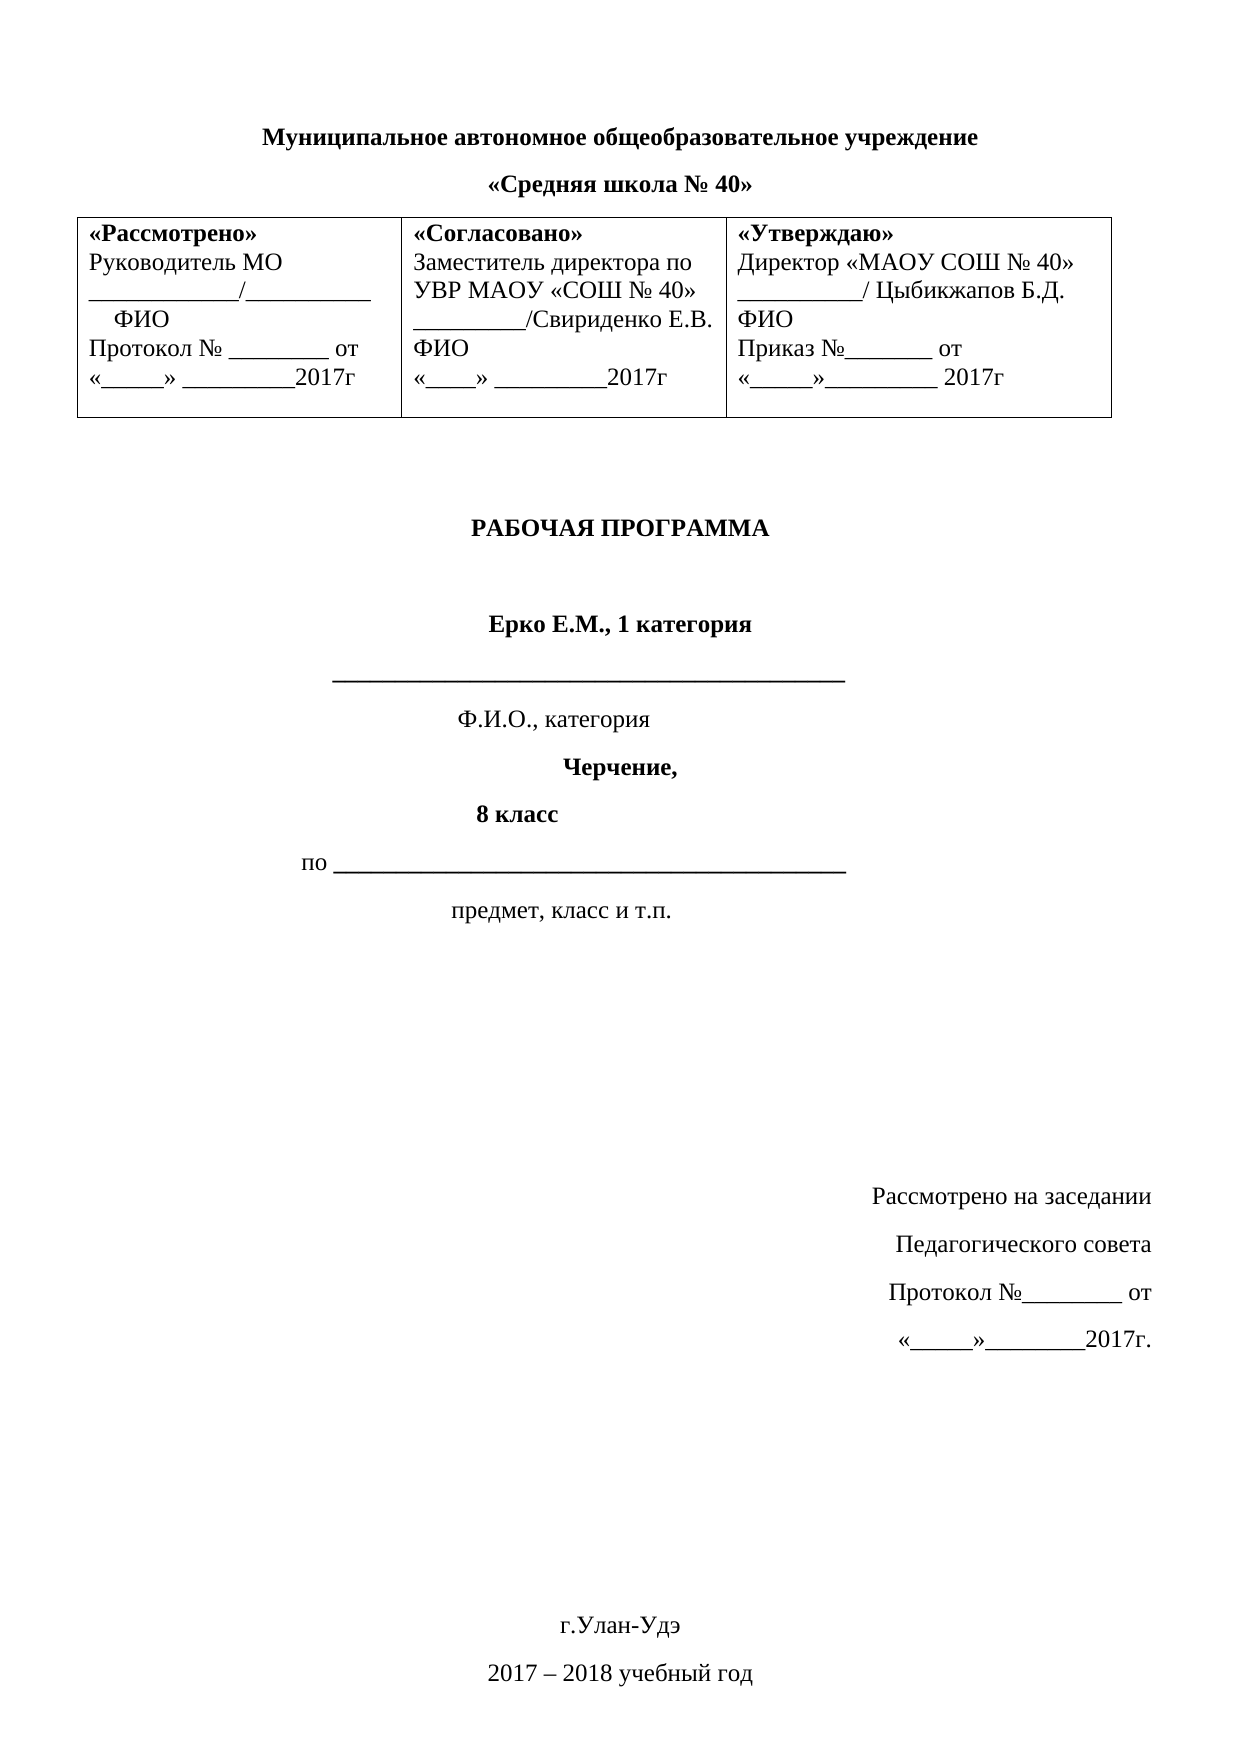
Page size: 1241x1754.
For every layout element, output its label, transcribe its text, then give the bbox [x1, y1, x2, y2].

text по _________________________________________ [89, 847, 1152, 876]
text Ф.И.О., категория [89, 704, 1152, 733]
text Рассмотрено на заседании [89, 1181, 1152, 1210]
text Муниципальное автономное общеобразовательное учреждение [89, 122, 1152, 150]
text _________________________________________ [89, 656, 1152, 685]
text Ерко Е.М., 1 категория [89, 609, 1152, 637]
text Педагогического совета [89, 1229, 1152, 1258]
text 8 класс [89, 799, 1152, 828]
table_header «Утверждаю» Директор «МАОУ СОШ № 40» __________/ Цыбикжапов Б.Д. ФИО Приказ №_______ от «_____»_________ 2017г [727, 218, 1111, 417]
text 2017 – 2018 учебный год [89, 1658, 1152, 1687]
text предмет, класс и т.п. [89, 895, 1152, 924]
table_header «Согласовано» Заместитель директора по УВР МАОУ «СОШ № 40» _________/Свириденко Е.В. ФИО «____» _________2017г [402, 218, 726, 417]
text «_____»________2017г. [89, 1324, 1152, 1353]
table_header «Рассмотрено» Руководитель МО ____________/__________ ФИО Протокол № ________ от «_____» _________2017г [78, 218, 401, 417]
text РАБОЧАЯ ПРОГРАММА [89, 513, 1152, 542]
text «Средняя школа № 40» [89, 169, 1152, 198]
text Протокол №________ от [89, 1277, 1152, 1305]
text Черчение, [89, 752, 1152, 781]
text г.Улан-Удэ [89, 1611, 1152, 1639]
